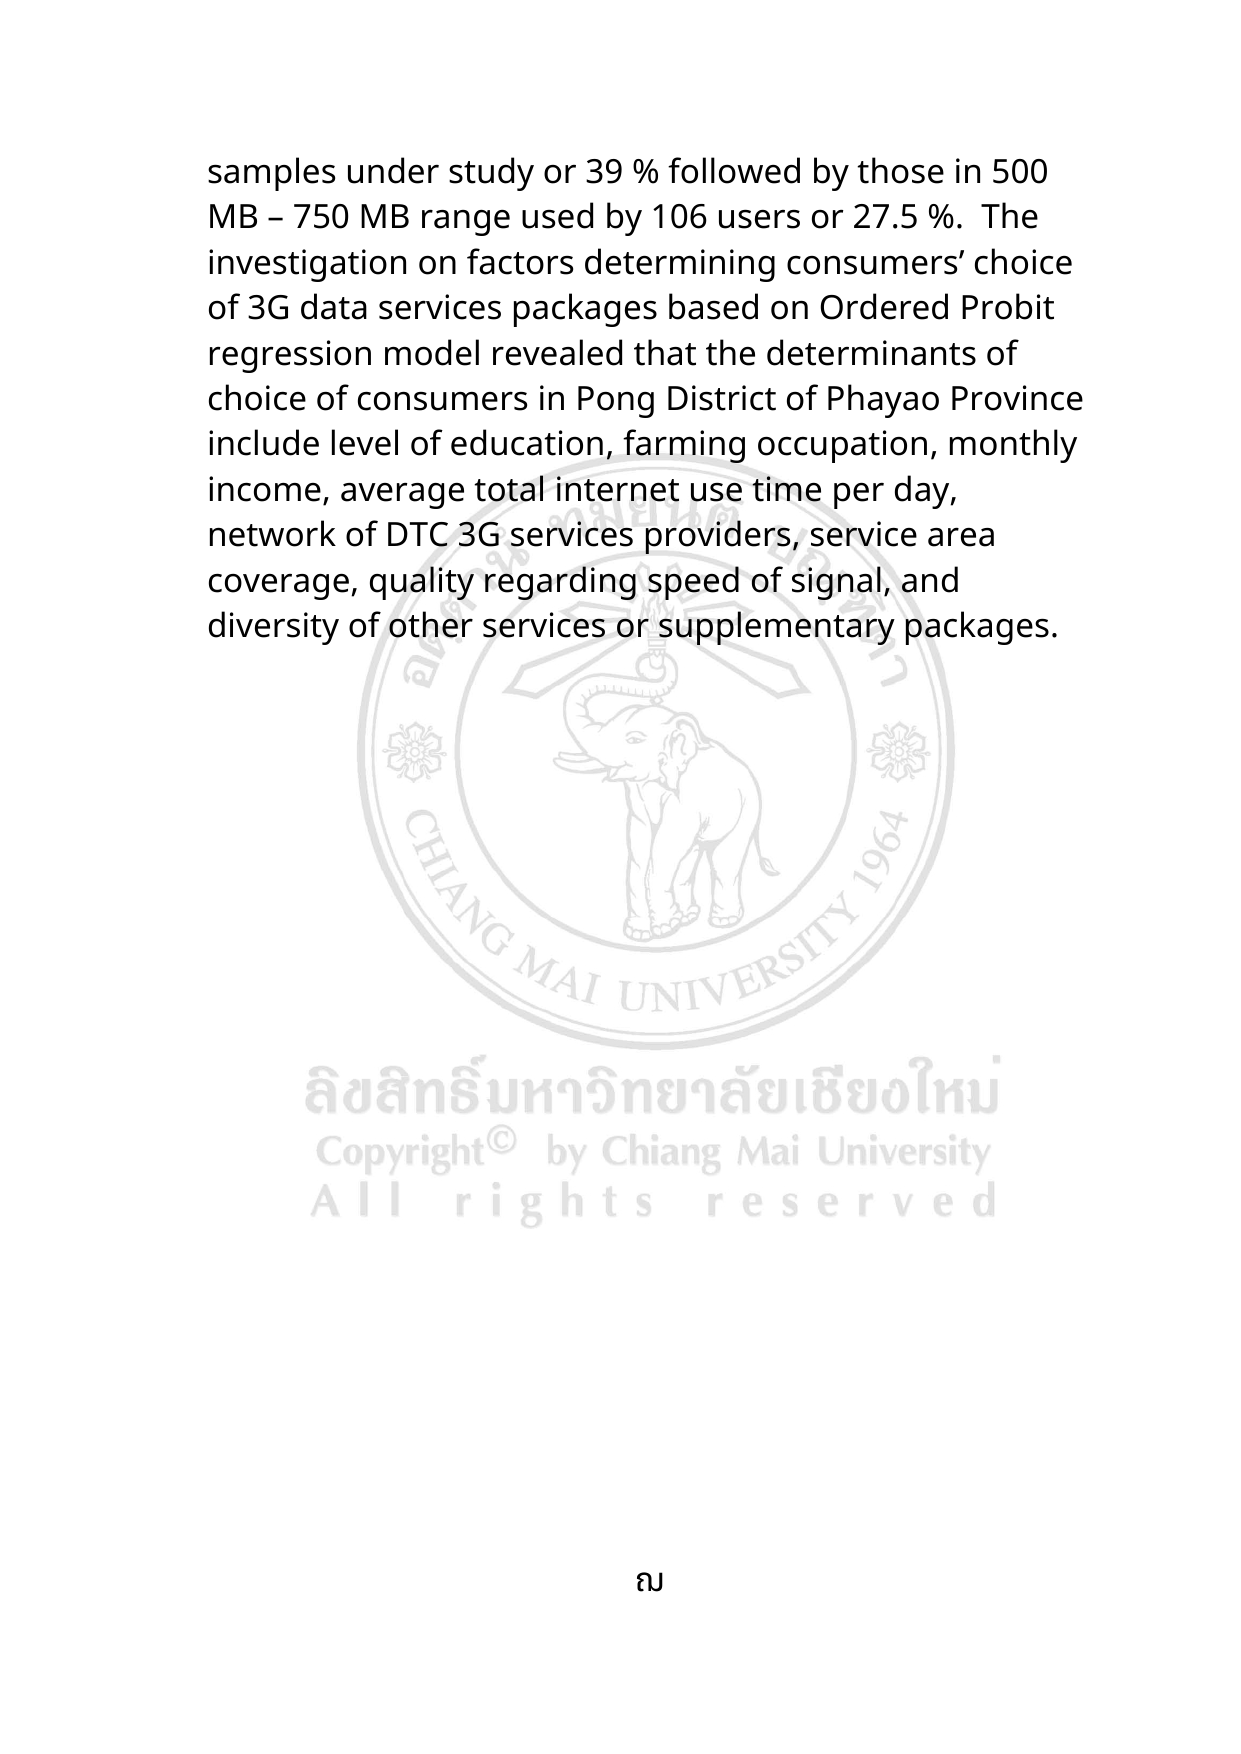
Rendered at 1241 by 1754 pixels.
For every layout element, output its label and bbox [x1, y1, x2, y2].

text [207, 148, 1092, 647]
picture [206, 221, 1093, 1474]
